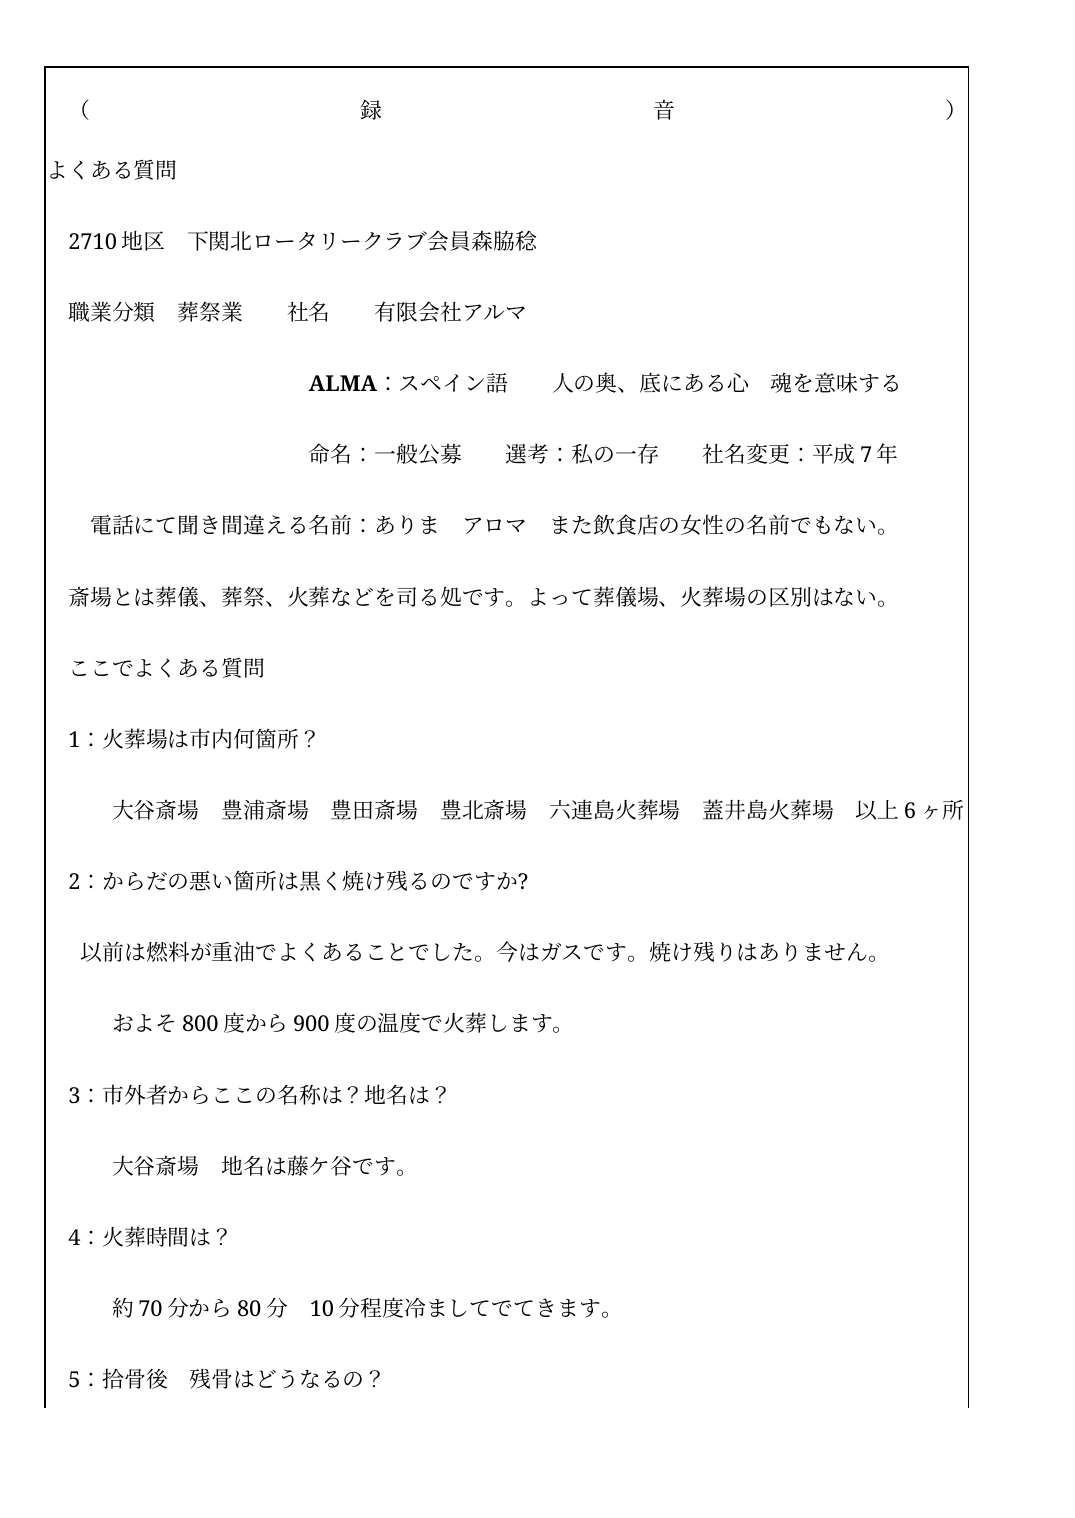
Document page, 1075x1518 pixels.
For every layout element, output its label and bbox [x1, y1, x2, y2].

table_cell [46, 68, 968, 1408]
